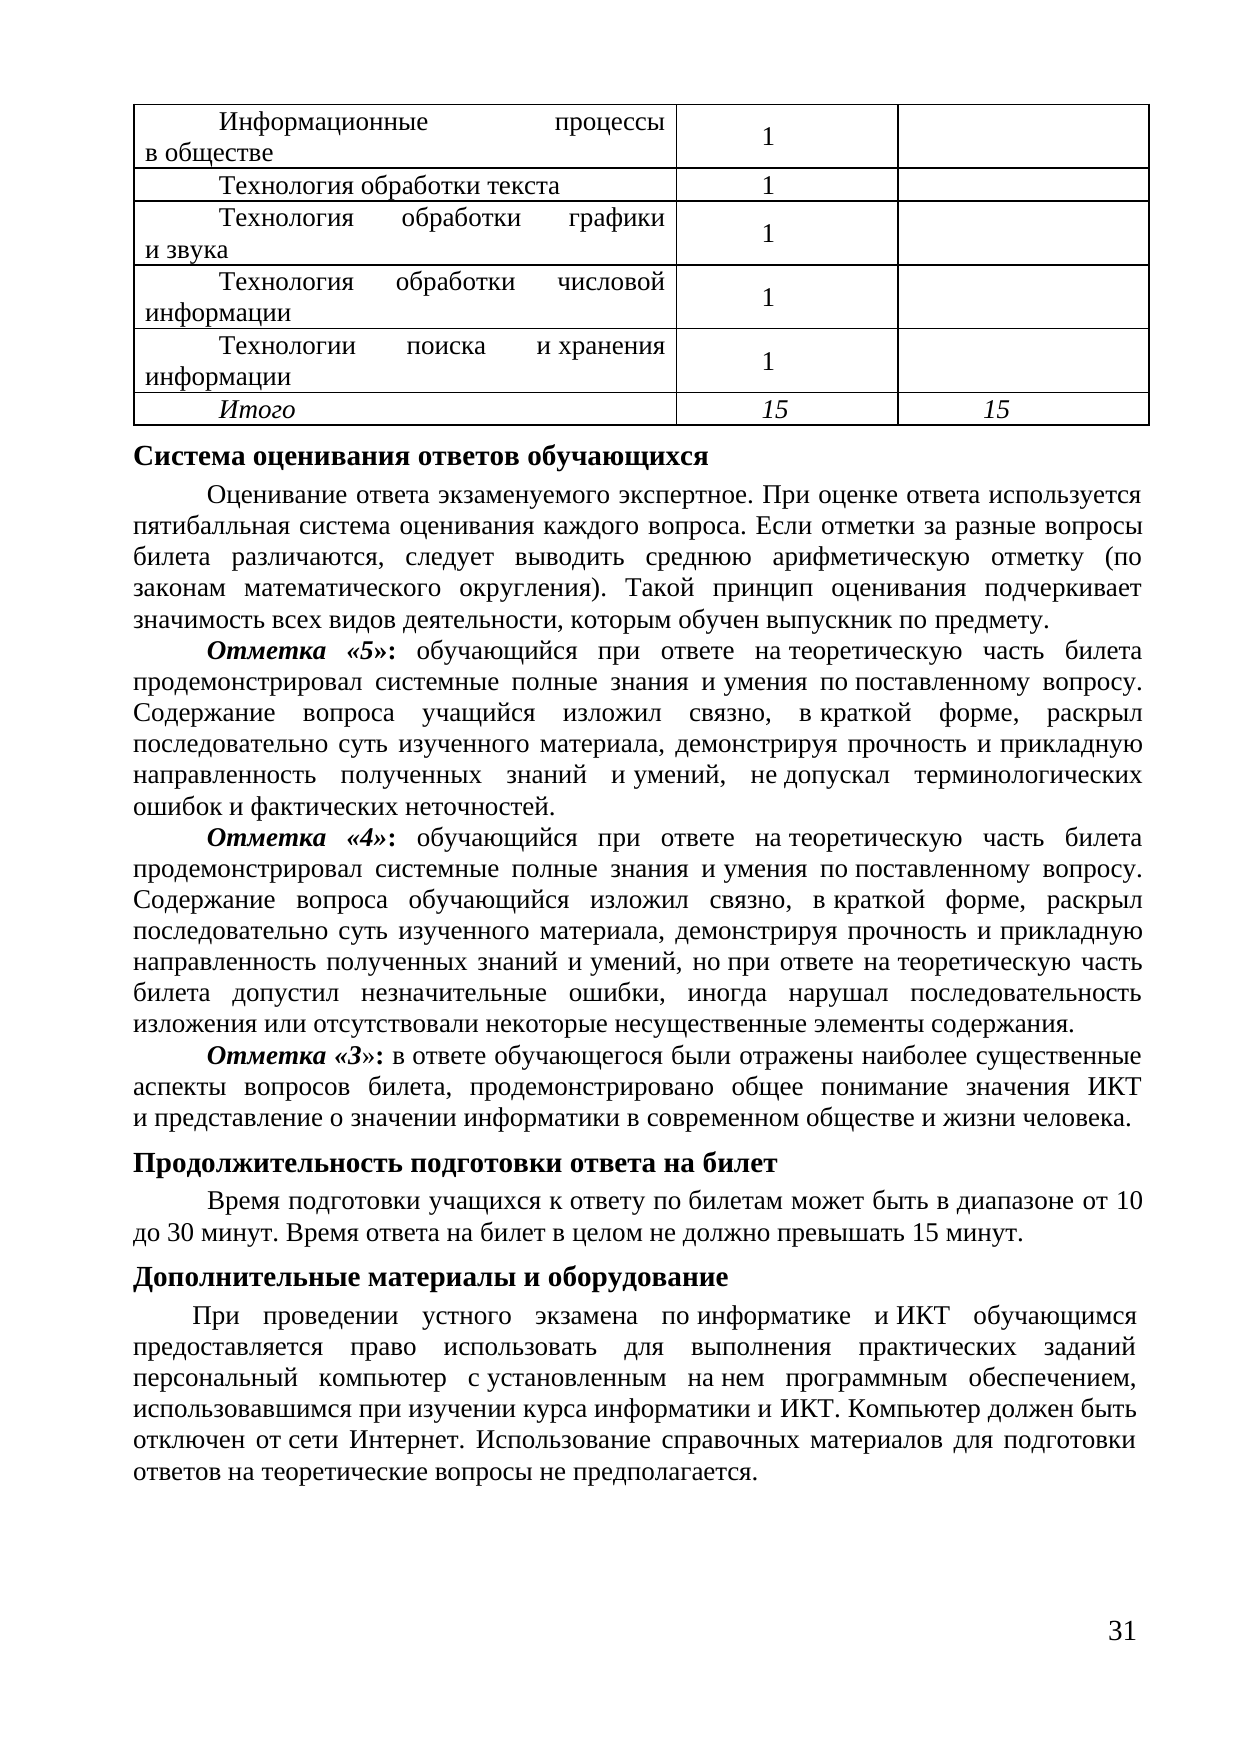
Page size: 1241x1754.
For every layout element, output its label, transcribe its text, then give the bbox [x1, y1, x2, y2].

subtitle Дополнительные материалы и оборудование [133, 1259, 1137, 1293]
table_cell [899, 202, 1148, 264]
text Время подготовки учащихся к ответу по билетам может быть в диапазоне от 10 до 30 минут. Время ответа на билет в целом не должно превышать 15 минут. [133, 1184, 1143, 1247]
table_cell 15 [677, 393, 897, 424]
table_cell Итого [135, 393, 676, 424]
table_cell 15 [899, 393, 1148, 424]
table_cell Технологии поиска и хранения информации [135, 329, 676, 392]
table_cell [899, 266, 1148, 328]
text Отметка «5»: обучающийся при ответе на теоретическую часть билета продемонстрировал системные полные знания и умения по поставленному вопросу. Содержание вопроса учащийся изложил связно, в краткой форме, раскрыл последовательно суть изученного материала, демонстрируя прочность и прикладную направленность полученных знаний и умений, не допускал терминологических ошибок и фактических неточностей. [133, 634, 1143, 821]
table_cell 1 [677, 169, 897, 200]
subtitle Продолжительность подготовки ответа на билет [133, 1145, 1137, 1178]
table_cell Информационные процессы в обществе [135, 105, 676, 167]
table_cell Технология обработки числовой информации [135, 266, 676, 328]
text Оценивание ответа экзаменуемого экспертное. При оценке ответа используется пятибалльная система оценивания каждого вопроса. Если отметки за разные вопросы билета различаются, следует выводить среднюю арифметическую отметку (по законам математического округления). Такой принцип оценивания подчеркивает значимость всех видов деятельности, которым обучен выпускник по предмету. [133, 478, 1143, 634]
table_cell 1 [677, 202, 897, 264]
text Отметка «3»: в ответе обучающегося были отражены наиболее существенные аспекты вопросов билета, продемонстрировано общее понимание значения ИКТ и представление о значении информатики в современном обществе и жизни человека. [133, 1039, 1143, 1132]
table_cell 1 [677, 105, 897, 167]
list При проведении устного экзамена по информатике и ИКТ обучающимся предоставляется право использовать для выполнения практических заданий персональный компьютер с установленным на нем программным обеспечением, использовавшимся при изучении курса информатики и ИКТ. Компьютер должен быть отключен от сети Интернет. Использование справочных материалов для подготовки ответов на теоретические вопросы не предполагается. [133, 1299, 1137, 1486]
table_cell [899, 329, 1148, 392]
table_cell [899, 105, 1148, 167]
table_cell 1 [677, 329, 897, 392]
table_cell Технология обработки текста [135, 169, 676, 200]
table_cell [899, 169, 1148, 200]
text Отметка «4»: обучающийся при ответе на теоретическую часть билета продемонстрировал системные полные знания и умения по поставленному вопросу. Содержание вопроса обучающийся изложил связно, в краткой форме, раскрыл последовательно суть изученного материала, демонстрируя прочность и прикладную направленность полученных знаний и умений, но при ответе на теоретическую часть билета допустил незначительные ошибки, иногда нарушал последовательность изложения или отсутствовали некоторые несущественные элементы содержания. [133, 821, 1143, 1039]
subtitle Система оценивания ответов обучающихся [133, 438, 1137, 472]
table_cell 1 [677, 266, 897, 328]
table_cell Технология обработки графики и звука [135, 202, 676, 264]
